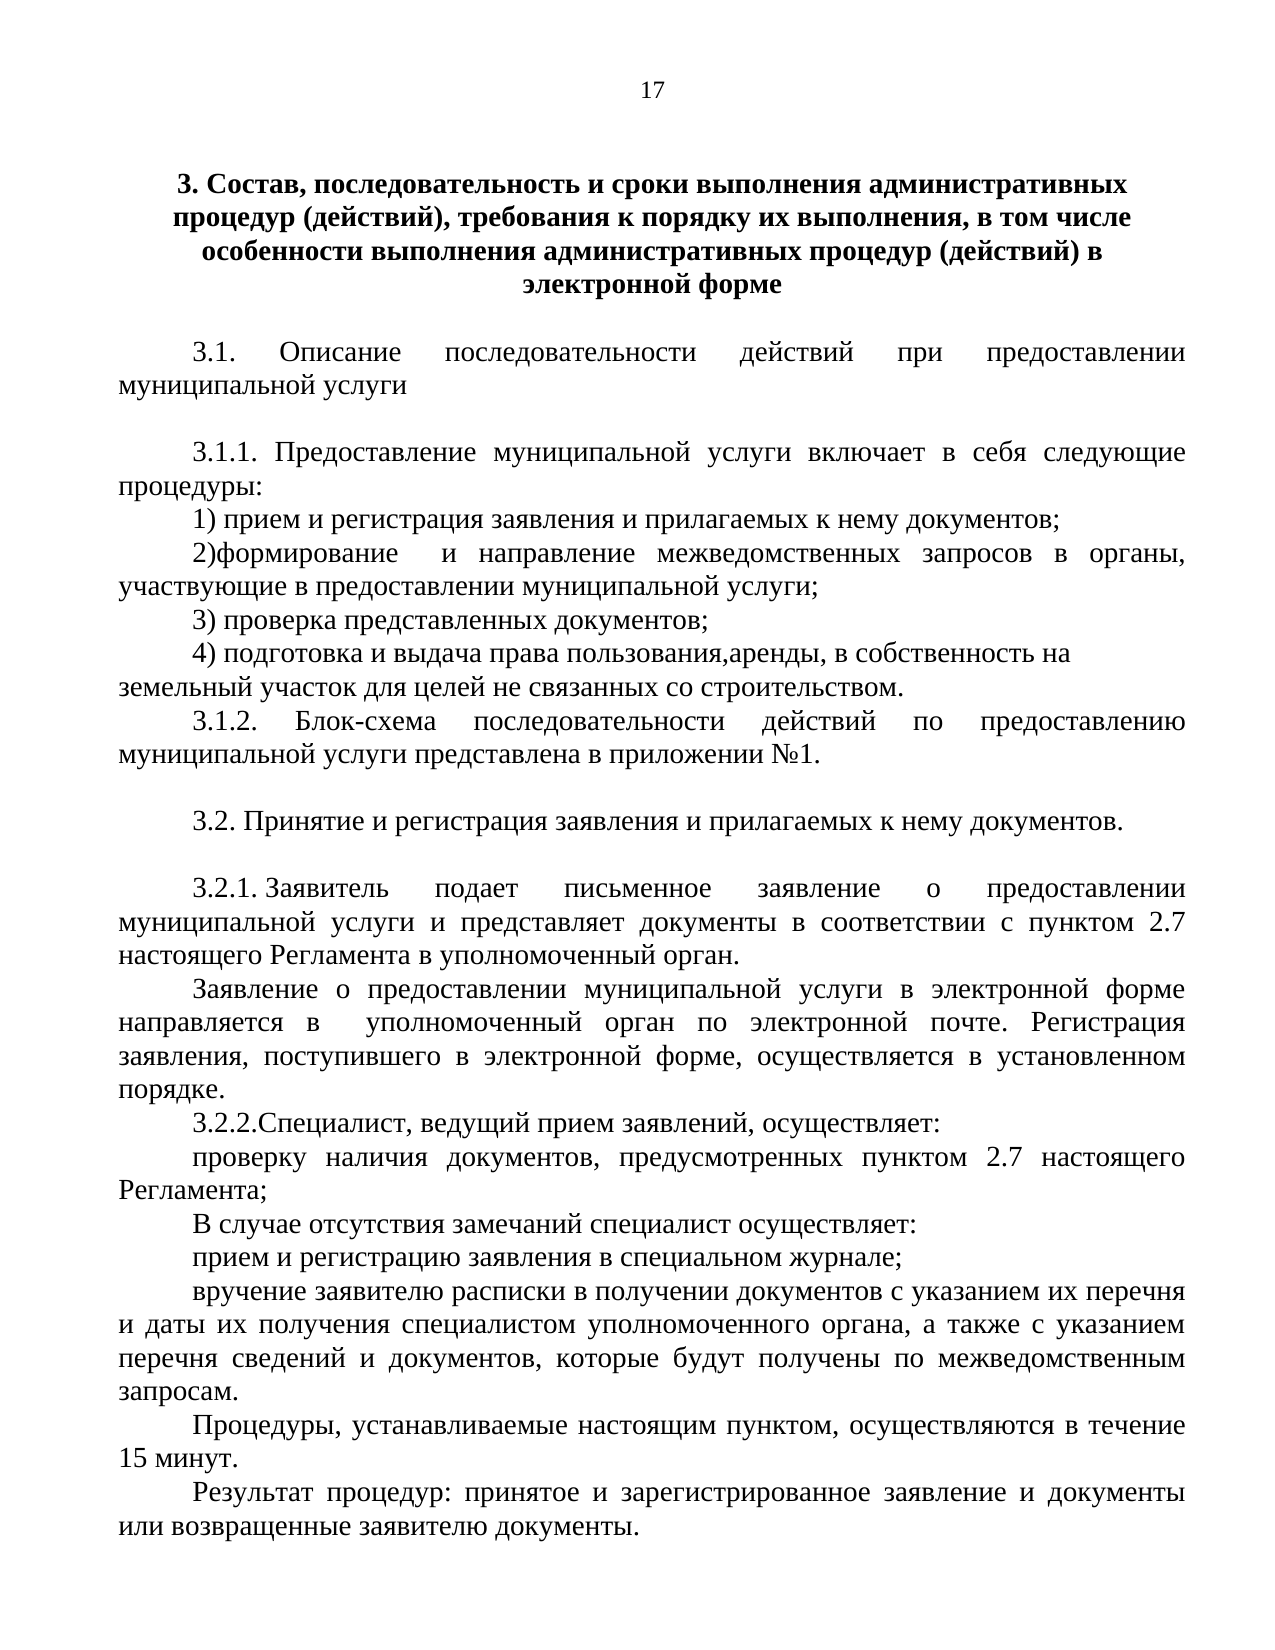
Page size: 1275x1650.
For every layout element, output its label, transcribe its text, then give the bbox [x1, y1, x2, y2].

text 3.2.1. Заявитель подает письменное заявление о предоставлении муниципальной услуги и представляет документы в соответствии с пунктом 2.7 настоящего Регламента в уполномоченный орган. [118, 870, 1186, 971]
text 3) проверка представленных документов; [118, 602, 1186, 636]
text 3. Состав, последовательность и сроки выполнения административных процедур (действий), требования к порядку их выполнения, в том числе особенности выполнения административных процедур (действий) в электронной форме [118, 166, 1186, 300]
text вручение заявителю расписки в получении документов с указанием их перечня и даты их получения специалистом уполномоченного органа, а также с указанием перечня сведений и документов, которые будут получены по межведомственным запросам. [118, 1273, 1186, 1407]
text Заявление о предоставлении муниципальной услуги в электронной форме направляется в уполномоченный орган по электронной почте. Регистрация заявления, поступившего в электронной форме, осуществляется в установленном порядке. [118, 971, 1186, 1105]
text 3.1. Описание последовательности действий при предоставлении муниципальной услуги [118, 334, 1186, 401]
text 3.1.1. Предоставление муниципальной услуги включает в себя следующие процедуры: [118, 434, 1186, 501]
text 1) прием и регистрация заявления и прилагаемых к нему документов; [118, 501, 1186, 535]
text 3.2.2.Специалист, ведущий прием заявлений, осуществляет: [118, 1105, 1186, 1139]
text Результат процедур: принятое и зарегистрированное заявление и документы или возвращенные заявителю документы. [118, 1474, 1186, 1541]
text Процедуры, устанавливаемые настоящим пунктом, осуществляются в течение 15 минут. [118, 1407, 1186, 1474]
text прием и регистрацию заявления в специальном журнале; [118, 1239, 1186, 1273]
text 4) подготовка и выдача права пользования,аренды, в собственность на земельный участок для целей не связанных со строительством. [118, 636, 1186, 703]
text 3.1.2. Блок-схема последовательности действий по предоставлению муниципальной услуги представлена в приложении №1. [118, 703, 1186, 770]
text 2)формирование и направление межведомственных запросов в органы, участвующие в предоставлении муниципальной услуги; [118, 535, 1186, 602]
text проверку наличия документов, предусмотренных пунктом 2.7 настоящего Регламента; [118, 1139, 1186, 1206]
text 3.2. Принятие и регистрация заявления и прилагаемых к нему документов. [118, 803, 1186, 837]
text В случае отсутствия замечаний специалист осуществляет: [118, 1206, 1186, 1239]
